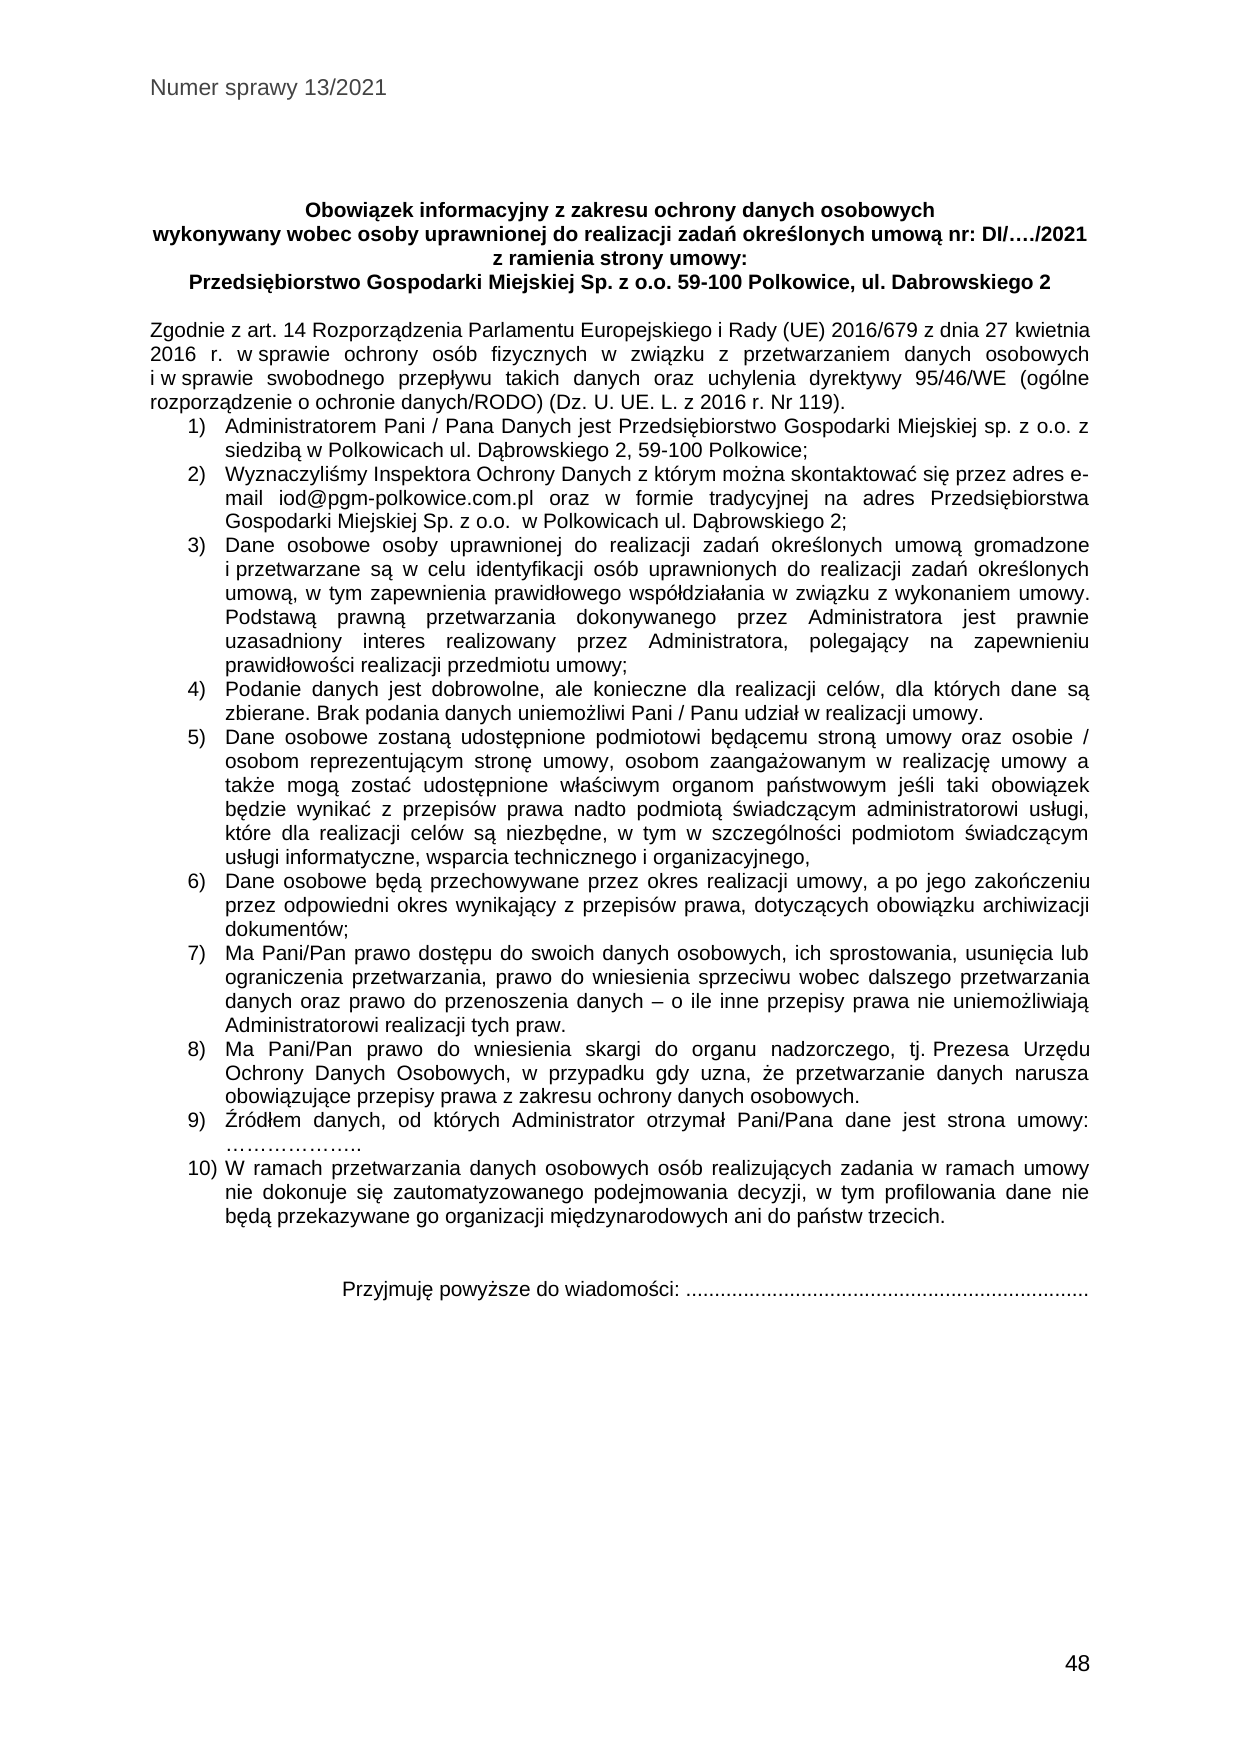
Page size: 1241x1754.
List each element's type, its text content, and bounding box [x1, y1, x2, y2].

text z ramienia strony umowy: [150, 246, 1090, 270]
list Podanie danych jest dobrowolne, ale konieczne dla realizacji celów, dla których dane są zbierane. Brak podania danych uniemożliwi Pani / Panu udział w realizacji umowy. [187, 677, 1090, 725]
text Przedsiębiorstwo Gospodarki Miejskiej Sp. z o.o. 59-100 Polkowice, ul. Dabrowskiego 2 [150, 270, 1090, 294]
list Dane osobowe osoby uprawnionej do realizacji zadań określonych umową gromadzone i przetwarzane są w celu identyfikacji osób uprawnionych do realizacji zadań określonych umową, w tym zapewnienia prawidłowego współdziałania w związku z wykonaniem umowy. Podstawą prawną przetwarzania dokonywanego przez Administratora jest prawnie uzasadniony interes realizowany przez Administratora, polegający na zapewnieniu prawidłowości realizacji przedmiotu umowy; [187, 533, 1090, 677]
text Obowiązek informacyjny z zakresu ochrony danych osobowych [150, 198, 1090, 222]
text Przyjmuję powyższe do wiadomości: ...................................................................... [150, 1276, 1090, 1300]
list Ma Pani/Pan prawo do wniesienia skargi do organu nadzorczego, tj. Prezesa Urzędu Ochrony Danych Osobowych, w przypadku gdy uzna, że przetwarzanie danych narusza obowiązujące przepisy prawa z zakresu ochrony danych osobowych. [187, 1036, 1090, 1108]
text Zgodnie z art. 14 Rozporządzenia Parlamentu Europejskiego i Rady (UE) 2016/679 z dnia 27 kwietnia 2016 r. w sprawie ochrony osób fizycznych w związku z przetwarzaniem danych osobowych i w sprawie swobodnego przepływu takich danych oraz uchylenia dyrektywy 95/46/WE (ogólne rozporządzenie o ochronie danych/RODO) (Dz. U. UE. L. z 2016 r. Nr 119). [150, 318, 1090, 413]
list Administratorem Pani / Pana Danych jest Przedsiębiorstwo Gospodarki Miejskiej sp. z o.o. z siedzibą w Polkowicach ul. Dąbrowskiego 2, 59-100 Polkowice; [187, 413, 1090, 461]
text wykonywany wobec osoby uprawnionej do realizacji zadań określonych umową nr: DI/…./2021 [150, 222, 1090, 246]
list Dane osobowe będą przechowywane przez okres realizacji umowy, a po jego zakończeniu przez odpowiedni okres wynikający z przepisów prawa, dotyczących obowiązku archiwizacji dokumentów; [187, 869, 1090, 941]
list Ma Pani/Pan prawo dostępu do swoich danych osobowych, ich sprostowania, usunięcia lub ograniczenia przetwarzania, prawo do wniesienia sprzeciwu wobec dalszego przetwarzania danych oraz prawo do przenoszenia danych – o ile inne przepisy prawa nie uniemożliwiają Administratorowi realizacji tych praw. [187, 941, 1090, 1036]
list Wyznaczyliśmy Inspektora Ochrony Danych z którym można skontaktować się przez adres e-mail iod@pgm-polkowice.com.pl oraz w formie tradycyjnej na adres Przedsiębiorstwa Gospodarki Miejskiej Sp. z o.o. w Polkowicach ul. Dąbrowskiego 2; [187, 461, 1090, 533]
list Dane osobowe zostaną udostępnione podmiotowi będącemu stroną umowy oraz osobie / osobom reprezentującym stronę umowy, osobom zaangażowanym w realizację umowy a także mogą zostać udostępnione właściwym organom państwowym jeśli taki obowiązek będzie wynikać z przepisów prawa nadto podmiotą świadczącym administratorowi usługi, które dla realizacji celów są niezbędne, w tym w szczególności podmiotom świadczącym usługi informatyczne, wsparcia technicznego i organizacyjnego, [187, 725, 1090, 869]
list W ramach przetwarzania danych osobowych osób realizujących zadania w ramach umowy nie dokonuje się zautomatyzowanego podejmowania decyzji, w tym profilowania dane nie będą przekazywane go organizacji międzynarodowych ani do państw trzecich. [187, 1156, 1090, 1228]
list Źródłem danych, od których Administrator otrzymał Pani/Pana dane jest strona umowy: ……………….. [187, 1108, 1090, 1156]
